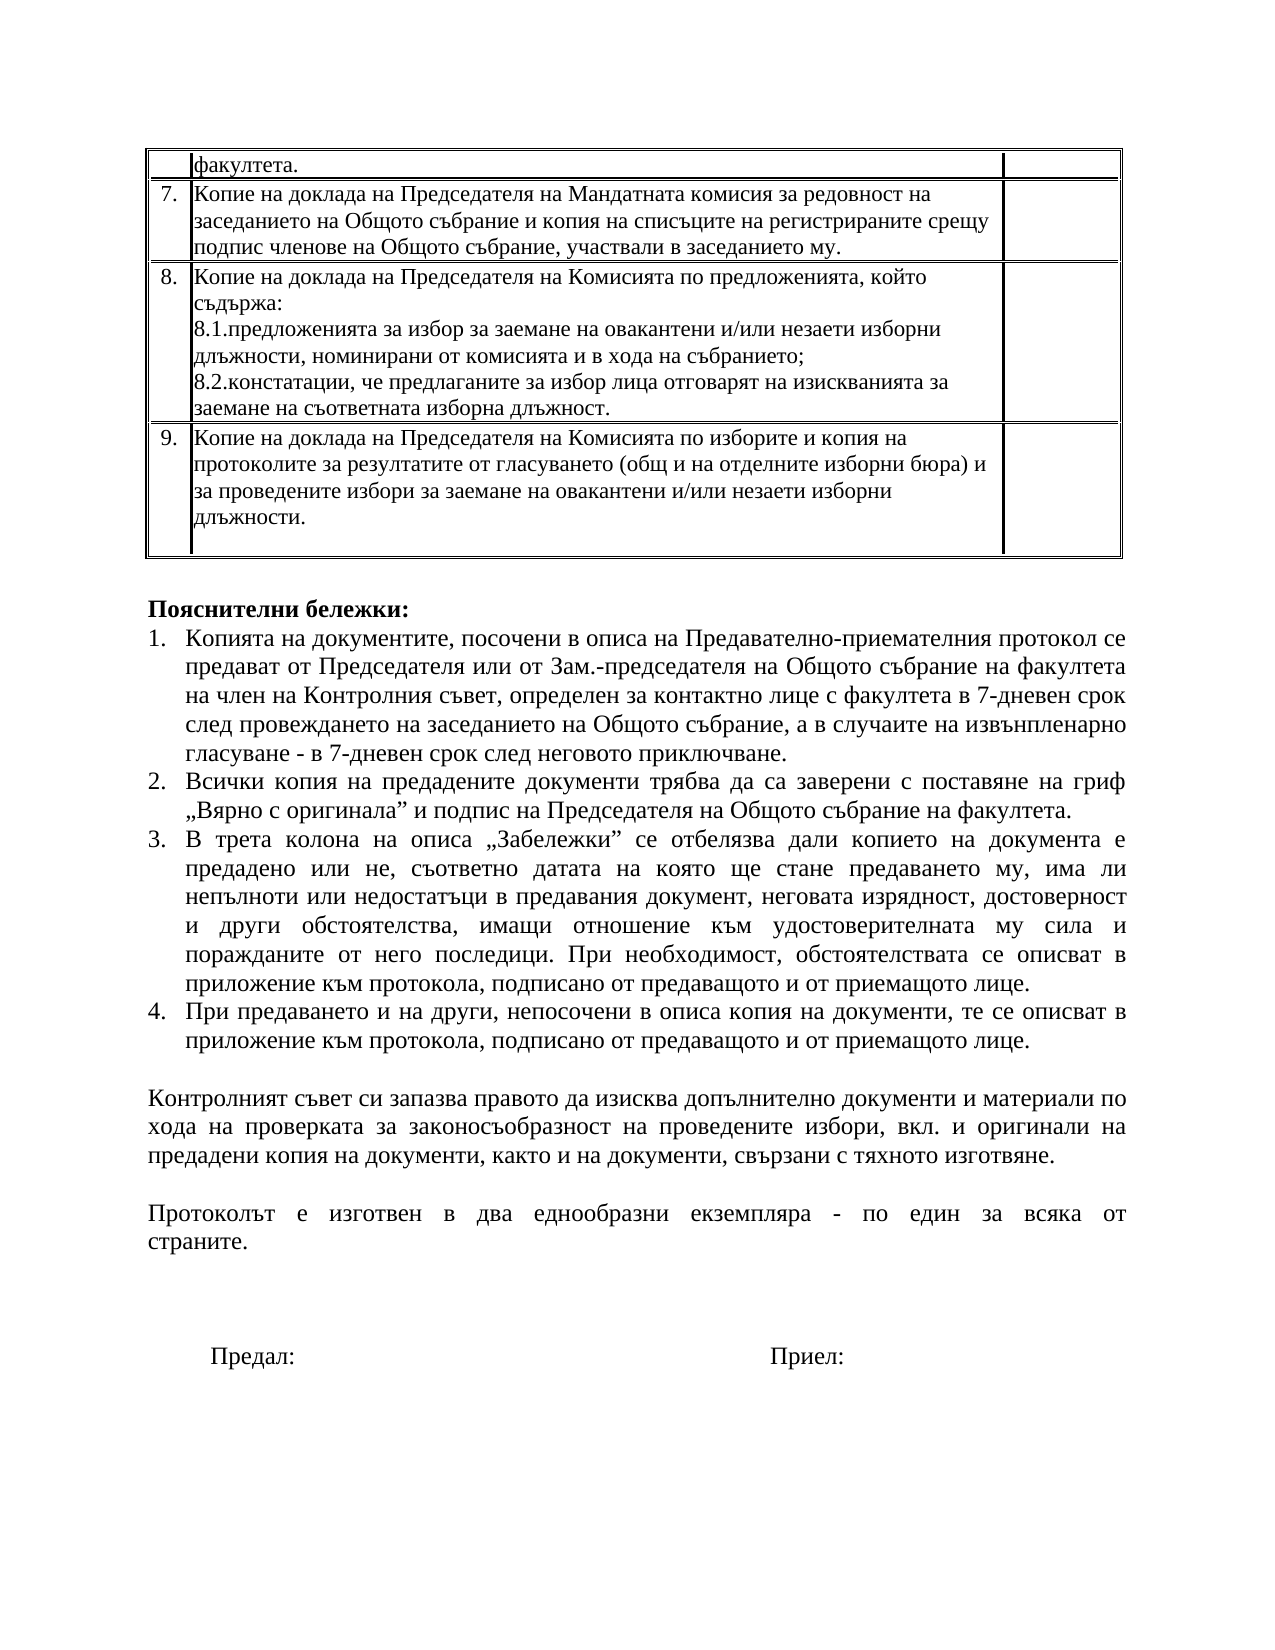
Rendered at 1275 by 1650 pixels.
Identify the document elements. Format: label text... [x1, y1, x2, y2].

list При предаването и на други, непосочени в описа копия на документи, те се описват в приложение към протокола, подписано от предаващото и от приемащото лице. [148, 996, 1127, 1054]
table_cell Копие на доклада на Председателя на Комисията по изборите и копия на протоколите за резултатите от гласуването (общ и на отделните изборни бюра) и за проведените избори за заемане на овакантени и/или незаети изборни длъжности. [191, 424, 1003, 556]
list Всички копия на предадените документи трябва да са заверени с поставяне на гриф „Вярно с оригинала” и подпис на Председателя на Общото събрание на факултета. [148, 766, 1127, 824]
table_cell [1003, 151, 1120, 177]
table_cell Копие на доклада на Председателя на Комисията по предложенията, който съдържа: 8.1.предложенията за избор за заемане на овакантени и/или незаети изборни длъжности, номинирани от комисията и в хода на събранието; 8.2.констатации, че предлаганите за избор лица отговарят на изискванията за заемане на съответната изборна длъжност. [193, 263, 1002, 421]
table_cell 8. [149, 260, 190, 421]
table_cell [1005, 260, 1120, 421]
table_cell [1005, 177, 1120, 259]
table_cell Копие на доклада на Председателя на Мандатната комисия за редовност на заседанието на Общото събрание и копия на списъците на регистрираните срещу подпис членове на Общото събрание, участвали в заседанието му. [193, 181, 1002, 259]
text Пояснителни бележки: [148, 594, 1127, 623]
table_cell 6 [149, 151, 191, 177]
table_cell 7. [149, 177, 190, 259]
list Копията на документите, посочени в описа на Предавателно-приемателния протокол се предават от Председателя или от Зам.-председателя на Общото събрание на факултета на член на Контролния съвет, определен за контактно лице с факултета в 7-дневен срок след провеждането на заседанието на Общото събрание, а в случаите на извънпленарно гласуване - в 7-дневен срок след неговото приключване. [148, 623, 1127, 766]
list В трета колона на описа „Забележки” се отбелязва дали копието на документа е предадено или не, съответно датата на която ще стане предаването му, има ли непълноти или недостатъци в предавания документ, неговата изрядност, достоверност и други обстоятелства, имащи отношение към удостоверителната му сила и поражданите от него последици. При необходимост, обстоятелствата се описват в приложение към протокола, подписано от предаващото и от приемащото лице. [148, 824, 1127, 996]
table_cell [191, 151, 1003, 177]
table_cell [1003, 421, 1121, 556]
text Предал: Приел: [148, 1341, 1127, 1370]
text Контролният съвет си запазва правото да изисква допълнително документи и материали по хода на проверката за законосъобразност на проведените избори, вкл. и оригинали на предадени копия на документи, както и на документи, свързани с тяхното изготвяне. [148, 1083, 1127, 1169]
table_cell 9. [147, 421, 191, 556]
text Протоколът е изготвен в два еднообразни екземпляра - по един за всяка от страните. [148, 1198, 1127, 1255]
